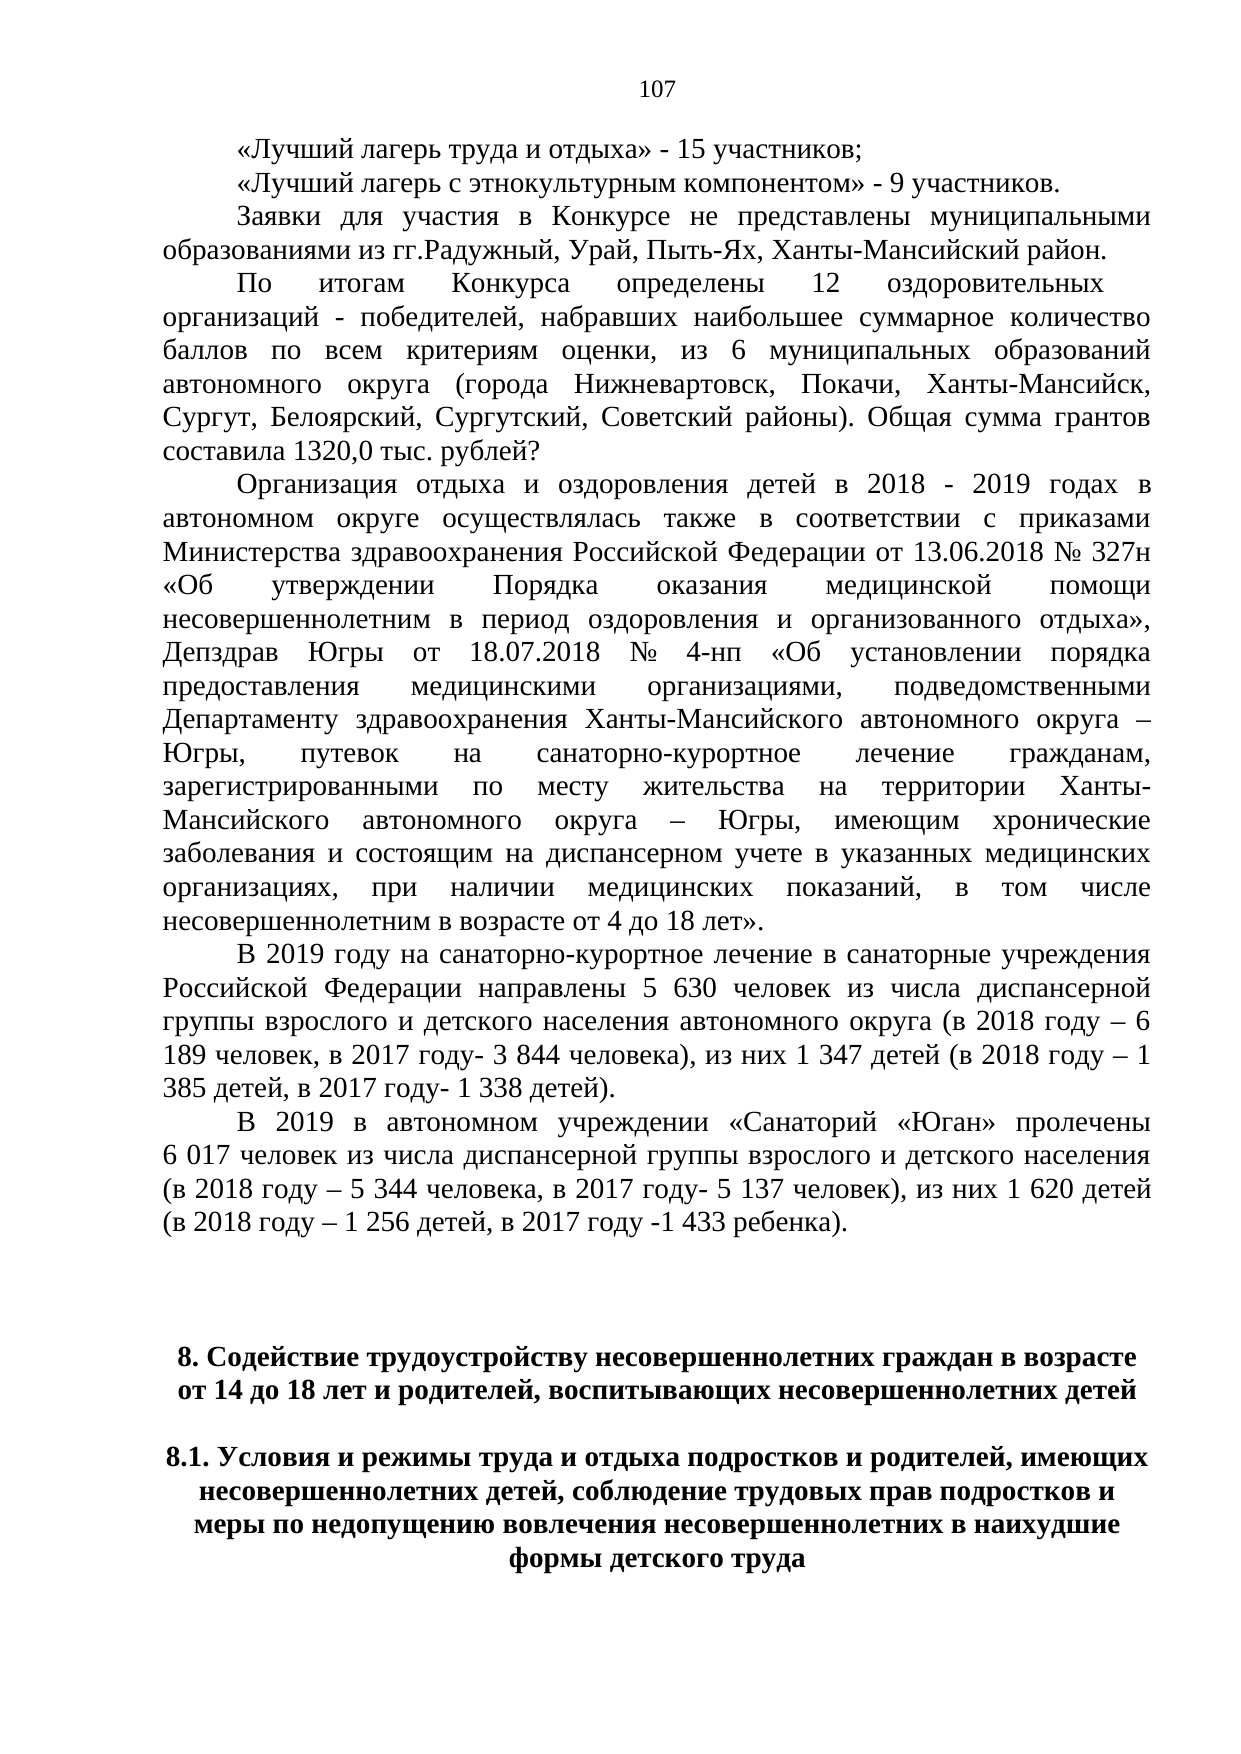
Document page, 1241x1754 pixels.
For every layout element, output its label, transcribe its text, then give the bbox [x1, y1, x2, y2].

text В 2019 году на санаторно-курортное лечение в санаторные учреждения Российской Федерации направлены 5 630 человек из числа диспансерной группы взрослого и детского населения автономного округа (в 2018 году – 6 189 человек, в 2017 году- 3 844 человека), из них 1 347 детей (в 2018 году – 1 385 детей, в 2017 году- 1 338 детей). [162, 936, 1152, 1104]
text «Лучший лагерь труда и отдыха» - 15 участников; [162, 131, 1152, 165]
text 8.1. Условия и режимы труда и отдыха подростков и родителей, имеющих несовершеннолетних детей, соблюдение трудовых прав подростков и меры по недопущению вовлечения несовершеннолетних в наихудшие формы детского труда [162, 1439, 1152, 1573]
text По итогам Конкурса определены 12 оздоровительных организаций - победителей, набравших наибольшее суммарное количество баллов по всем критериям оценки, из 6 муниципальных образований автономного округа (города Нижневартовск, Покачи, Ханты-Мансийск, Сургут, Белоярский, Сургутский, Советский районы). Общая сумма грантов составила 1320,0 тыс. рублей? [162, 265, 1152, 467]
text 8. Содействие трудоустройству несовершеннолетних граждан в возрасте от 14 до 18 лет и родителей, воспитывающих несовершеннолетних детей [162, 1339, 1152, 1406]
text Заявки для участия в Конкурсе не представлены муниципальными образованиями из гг.Радужный, Урай, Пыть-Ях, Ханты-Мансийский район. [162, 198, 1152, 265]
text В 2019 в автономном учреждении «Санаторий «Юган» пролечены 6 017 человек из числа диспансерной группы взрослого и детского населения (в 2018 году – 5 344 человека, в 2017 году- 5 137 человек), из них 1 620 детей (в 2018 году – 1 256 детей, в 2017 году -1 433 ребенка). [162, 1104, 1152, 1238]
text «Лучший лагерь с этнокультурным компонентом» - 9 участников. [162, 165, 1152, 198]
text Организация отдыха и оздоровления детей в 2018 - 2019 годах в автономном округе осуществлялась также в соответствии с приказами Министерства здравоохранения Российской Федерации от 13.06.2018 № 327н «Об утверждении Порядка оказания медицинской помощи несовершеннолетним в период оздоровления и организованного отдыха», Депздрав Югры от 18.07.2018 № 4-нп «Об установлении порядка предоставления медицинскими организациями, подведомственными Департаменту здравоохранения Ханты-Мансийского автономного округа – Югры, путевок на санаторно-курортное лечение гражданам, зарегистрированными по месту жительства на территории Ханты-Мансийского автономного округа – Югры, имеющим хронические заболевания и состоящим на диспансерном учете в указанных медицинских организациях, при наличии медицинских показаний, в том числе несовершеннолетним в возрасте от 4 до 18 лет». [162, 467, 1152, 936]
